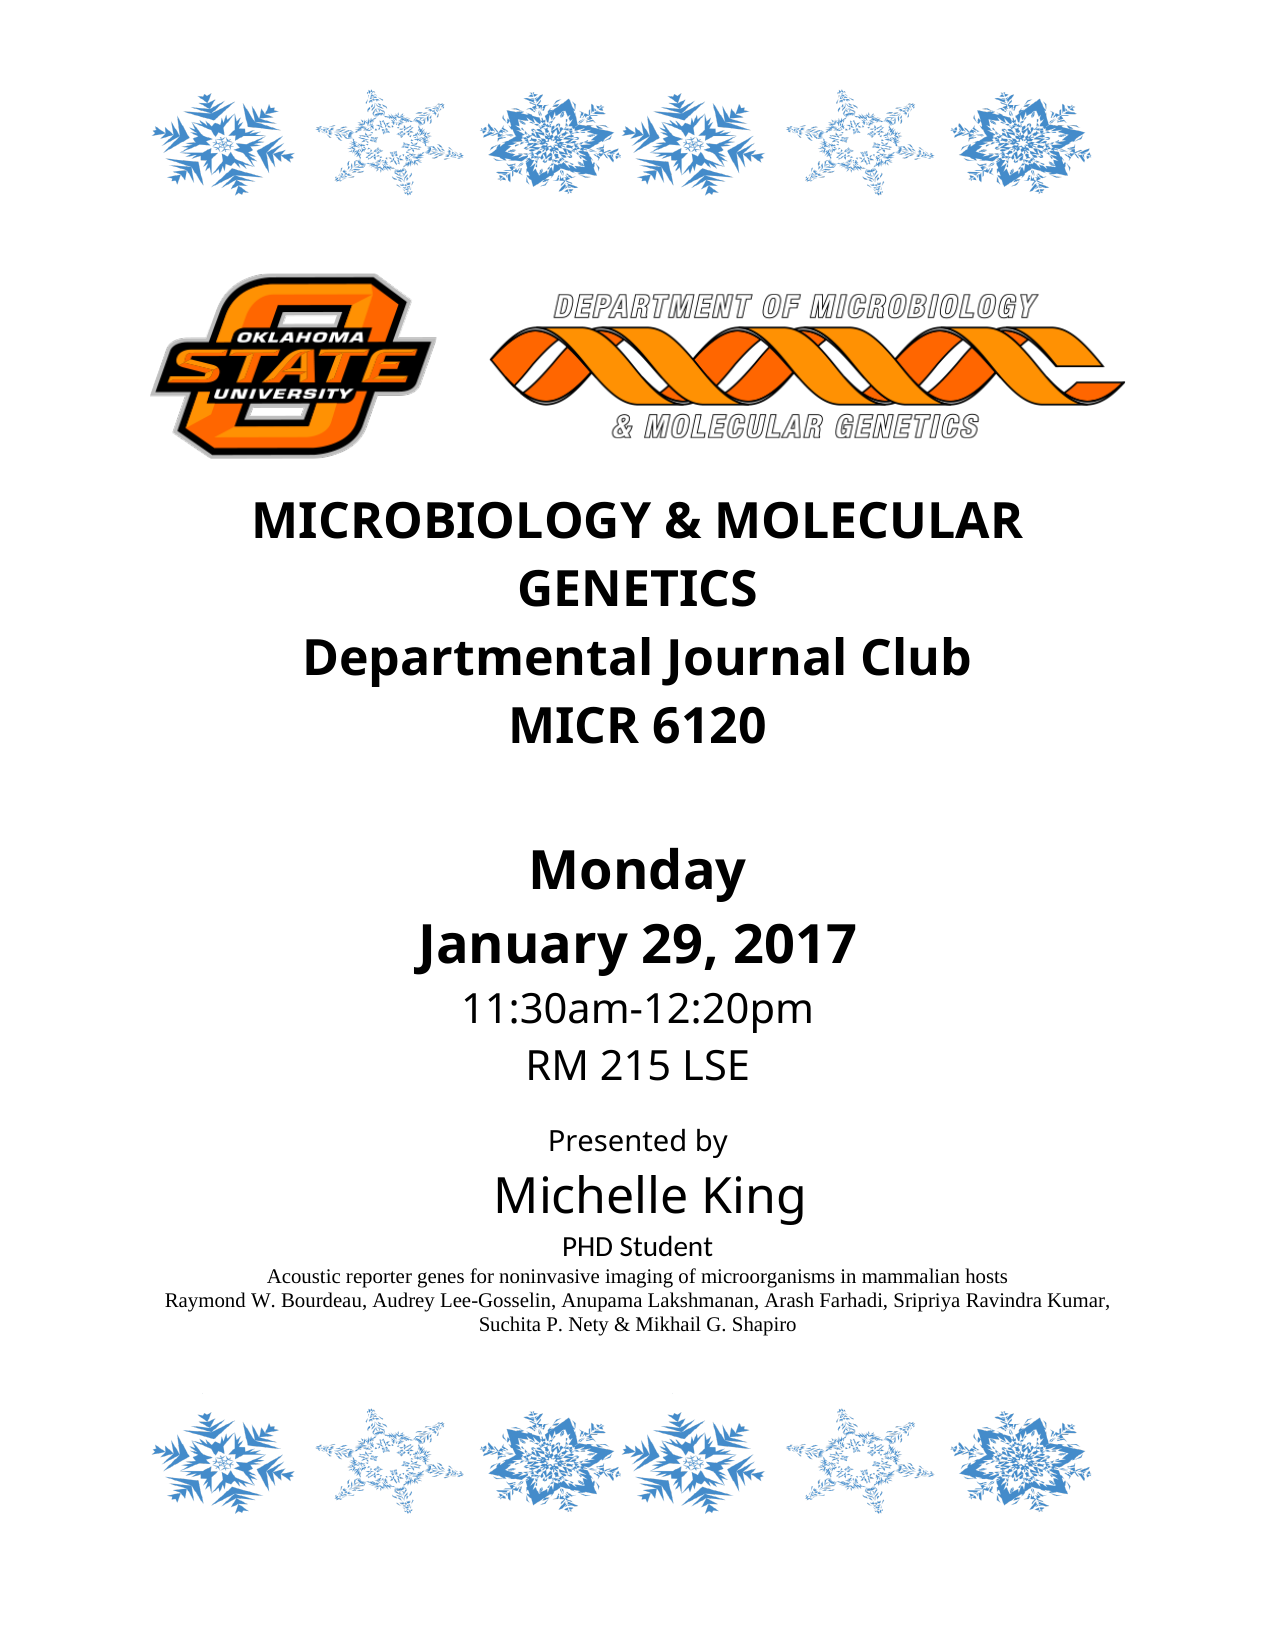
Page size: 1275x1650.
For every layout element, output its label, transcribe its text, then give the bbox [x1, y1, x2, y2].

text 11:30am-12:20pm [150, 979, 1125, 1036]
picture [150, 256, 1125, 467]
text RM 215 LSE [150, 1036, 1125, 1092]
text January 29, 2017 [150, 905, 1125, 979]
text Monday [150, 831, 1125, 905]
text Suchita P. Nety & Mikhail G. Shapiro [150, 1312, 1125, 1336]
text Presented by [150, 1121, 1125, 1160]
picture [150, 75, 1092, 229]
text Michelle King PHD Student [150, 1160, 1125, 1264]
picture [150, 1393, 1092, 1547]
text Departmental Journal Club [150, 621, 1125, 689]
text MICROBIOLOGY & MOLECULAR GENETICS [150, 485, 1125, 621]
text MICR 6120 [150, 689, 1125, 758]
text Acoustic reporter genes for noninvasive imaging of microorganisms in mammalian hosts Raymond W. Bourdeau, Audrey Lee-Gosselin, Anupama Lakshmanan, Arash Farhadi, Sripriya Ravindra Kumar, [150, 1264, 1125, 1312]
